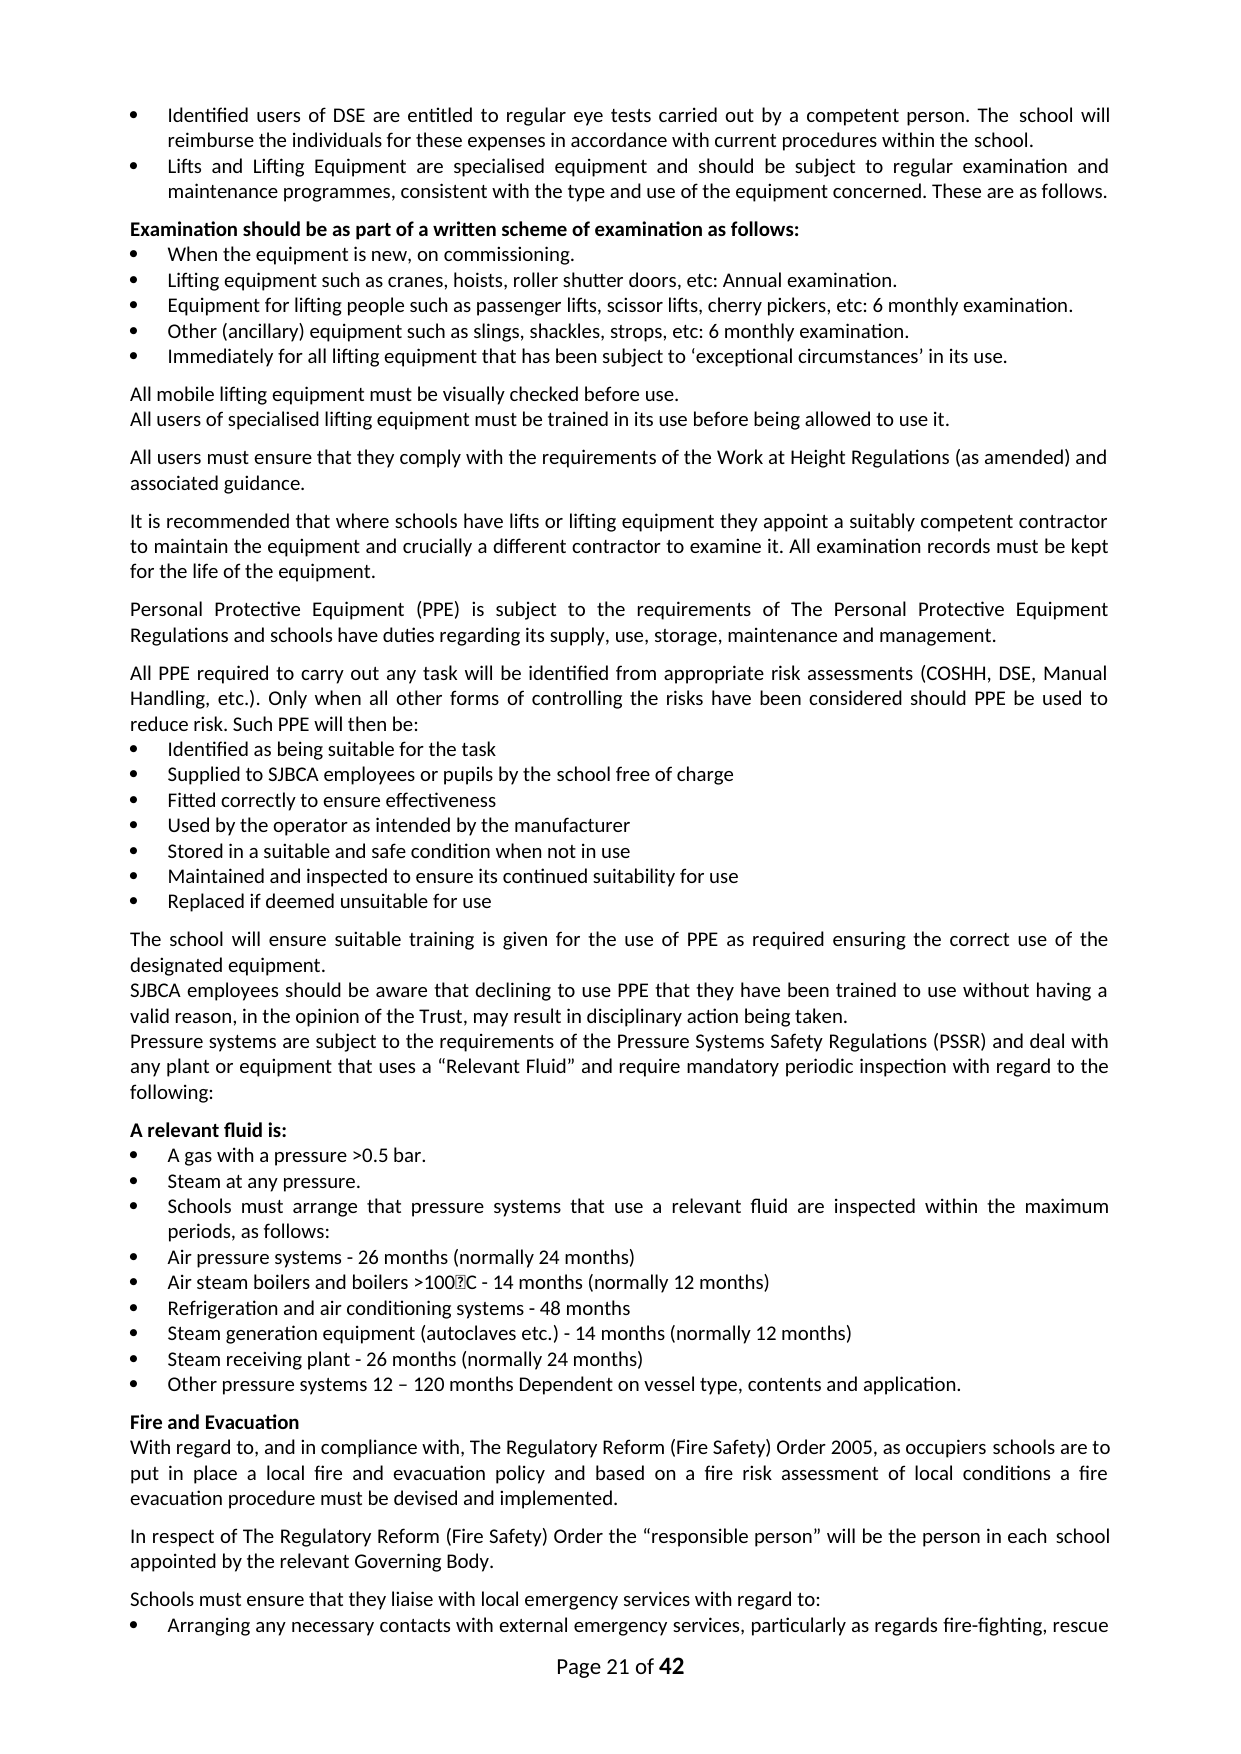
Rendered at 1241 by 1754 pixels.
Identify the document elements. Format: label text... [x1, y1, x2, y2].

list Air pressure systems - 26 months (normally 24 months) [130, 1244, 1110, 1269]
list Maintained and inspected to ensure its continued suitability for use [130, 863, 1110, 889]
list Replaced if deemed unsuitable for use [130, 889, 1110, 914]
list Schools must arrange that pressure systems that use a relevant fluid are inspected within the maximum periods, as follows: [130, 1193, 1110, 1244]
text A relevant fluid is: [130, 1117, 1110, 1142]
text Examination should be as part of a written scheme of examination as follows: [130, 216, 1110, 242]
text The school will ensure suitable training is given for the use of PPE as required ensuring the correct use of the designated equipment. [130, 927, 1110, 977]
list Identified users of DSE are entitled to regular eye tests carried out by a competent person. The school will reimburse the individuals for these expenses in accordance with current procedures within the school. [130, 102, 1110, 153]
list Stored in a suitable and safe condition when not in use [130, 838, 1110, 863]
list Steam generation equipment (autoclaves etc.) - 14 months (normally 12 months) [130, 1320, 1110, 1346]
list Other (ancillary) equipment such as slings, shackles, strops, etc: 6 monthly examination. [130, 318, 1110, 343]
text Schools must ensure that they liaise with local emergency services with regard to: [130, 1587, 1110, 1612]
list Lifts and Lifting Equipment are specialised equipment and should be subject to regular examination and maintenance programmes, consistent with the type and use of the equipment concerned. These are as follows. [130, 153, 1110, 204]
text All PPE required to carry out any task will be identified from appropriate risk assessments (COSHH, DSE, Manual Handling, etc.). Only when all other forms of controlling the risks have been considered should PPE be used to reduce risk. Such PPE will then be: [130, 660, 1110, 736]
text In respect of The Regulatory Reform (Fire Safety) Order the “responsible person” will be the person in each school appointed by the relevant Governing Body. [130, 1523, 1110, 1574]
list Other pressure systems 12 – 120 months Dependent on vessel type, contents and application. [130, 1371, 1110, 1397]
list Fitted correctly to ensure effectiveness [130, 787, 1110, 812]
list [130, 1612, 1110, 1637]
text With regard to, and in compliance with, The Regulatory Reform (Fire Safety) Order 2005, as occupiers schools are to put in place a local fire and evacuation policy and based on a fire risk assessment of local conditions a fire evacuation procedure must be devised and implemented. [130, 1434, 1110, 1511]
list Lifting equipment such as cranes, hoists, roller shutter doors, etc: Annual examination. [130, 267, 1110, 292]
list Supplied to SJBCA employees or pupils by the school free of charge [130, 762, 1110, 787]
list Identified as being suitable for the task [130, 736, 1110, 762]
text SJBCA employees should be aware that declining to use PPE that they have been trained to use without having a valid reason, in the opinion of the Trust, may result in disciplinary action being taken. [130, 977, 1110, 1028]
text Personal Protective Equipment (PPE) is subject to the requirements of The Personal Protective Equipment Regulations and schools have duties regarding its supply, use, storage, maintenance and management. [130, 597, 1110, 647]
list When the equipment is new, on commissioning. [130, 242, 1110, 267]
text It is recommended that where schools have lifts or lifting equipment they appoint a suitably competent contractor to maintain the equipment and crucially a different contractor to examine it. All examination records must be kept for the life of the equipment. [130, 508, 1110, 584]
list Used by the operator as intended by the manufacturer [130, 812, 1110, 838]
list Steam at any pressure. [130, 1168, 1110, 1193]
list Refrigeration and air conditioning systems - 48 months [130, 1295, 1110, 1320]
list Immediately for all lifting equipment that has been subject to ‘exceptional circumstances’ in its use. [130, 343, 1110, 369]
text Pressure systems are subject to the requirements of the Pressure Systems Safety Regulations (PSSR) and deal with any plant or equipment that uses a “Relevant Fluid” and require mandatory periodic inspection with regard to the following: [130, 1028, 1110, 1104]
list Equipment for lifting people such as passenger lifts, scissor lifts, cherry pickers, etc: 6 monthly examination. [130, 292, 1110, 318]
text All users must ensure that they comply with the requirements of the Work at Height Regulations (as amended) and associated guidance. [130, 444, 1110, 495]
list Air steam boilers and boilers >100C - 14 months (normally 12 months) [130, 1269, 1110, 1295]
list A gas with a pressure >0.5 bar. [130, 1142, 1110, 1168]
text All users of specialised lifting equipment must be trained in its use before being allowed to use it. [130, 407, 1110, 432]
subtitle Fire and Evacuation [130, 1409, 1110, 1434]
text All mobile lifting equipment must be visually checked before use. [130, 381, 1110, 407]
list Steam receiving plant - 26 months (normally 24 months) [130, 1346, 1110, 1371]
